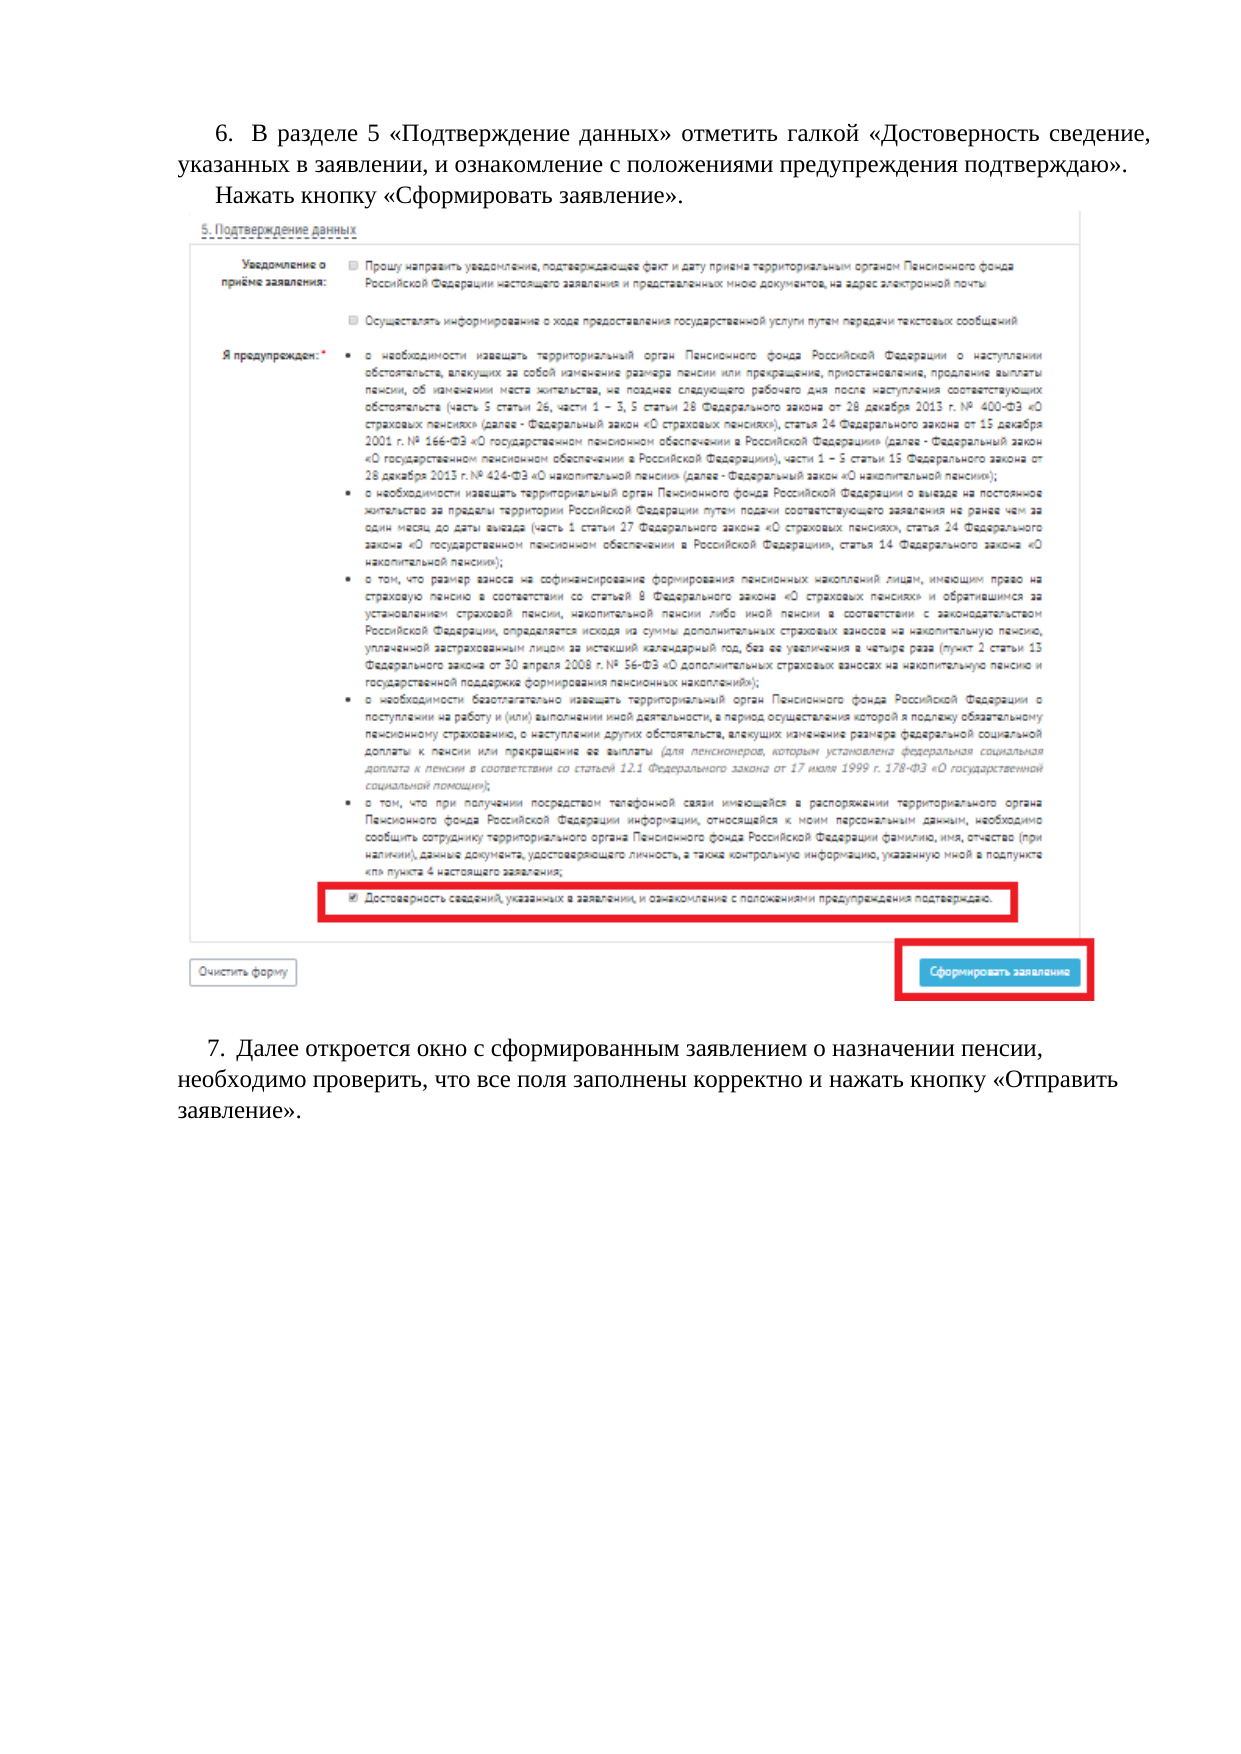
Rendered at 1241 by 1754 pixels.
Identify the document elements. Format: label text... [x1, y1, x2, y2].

text Нажать кнопку «Сформировать заявление». [215, 180, 1152, 209]
picture [177, 211, 1095, 1001]
list Далее откроется окно с сформированным заявлением о назначении пенсии, необходимо проверить, что все поля заполнены корректно и нажать кнопку «Отправить заявление». [177, 1033, 1152, 1124]
list В разделе 5 «Подтверждение данных» отметить галкой «Достоверность сведение, указанных в заявлении, и ознакомление с положениями предупреждения подтверждаю». [177, 118, 1152, 178]
